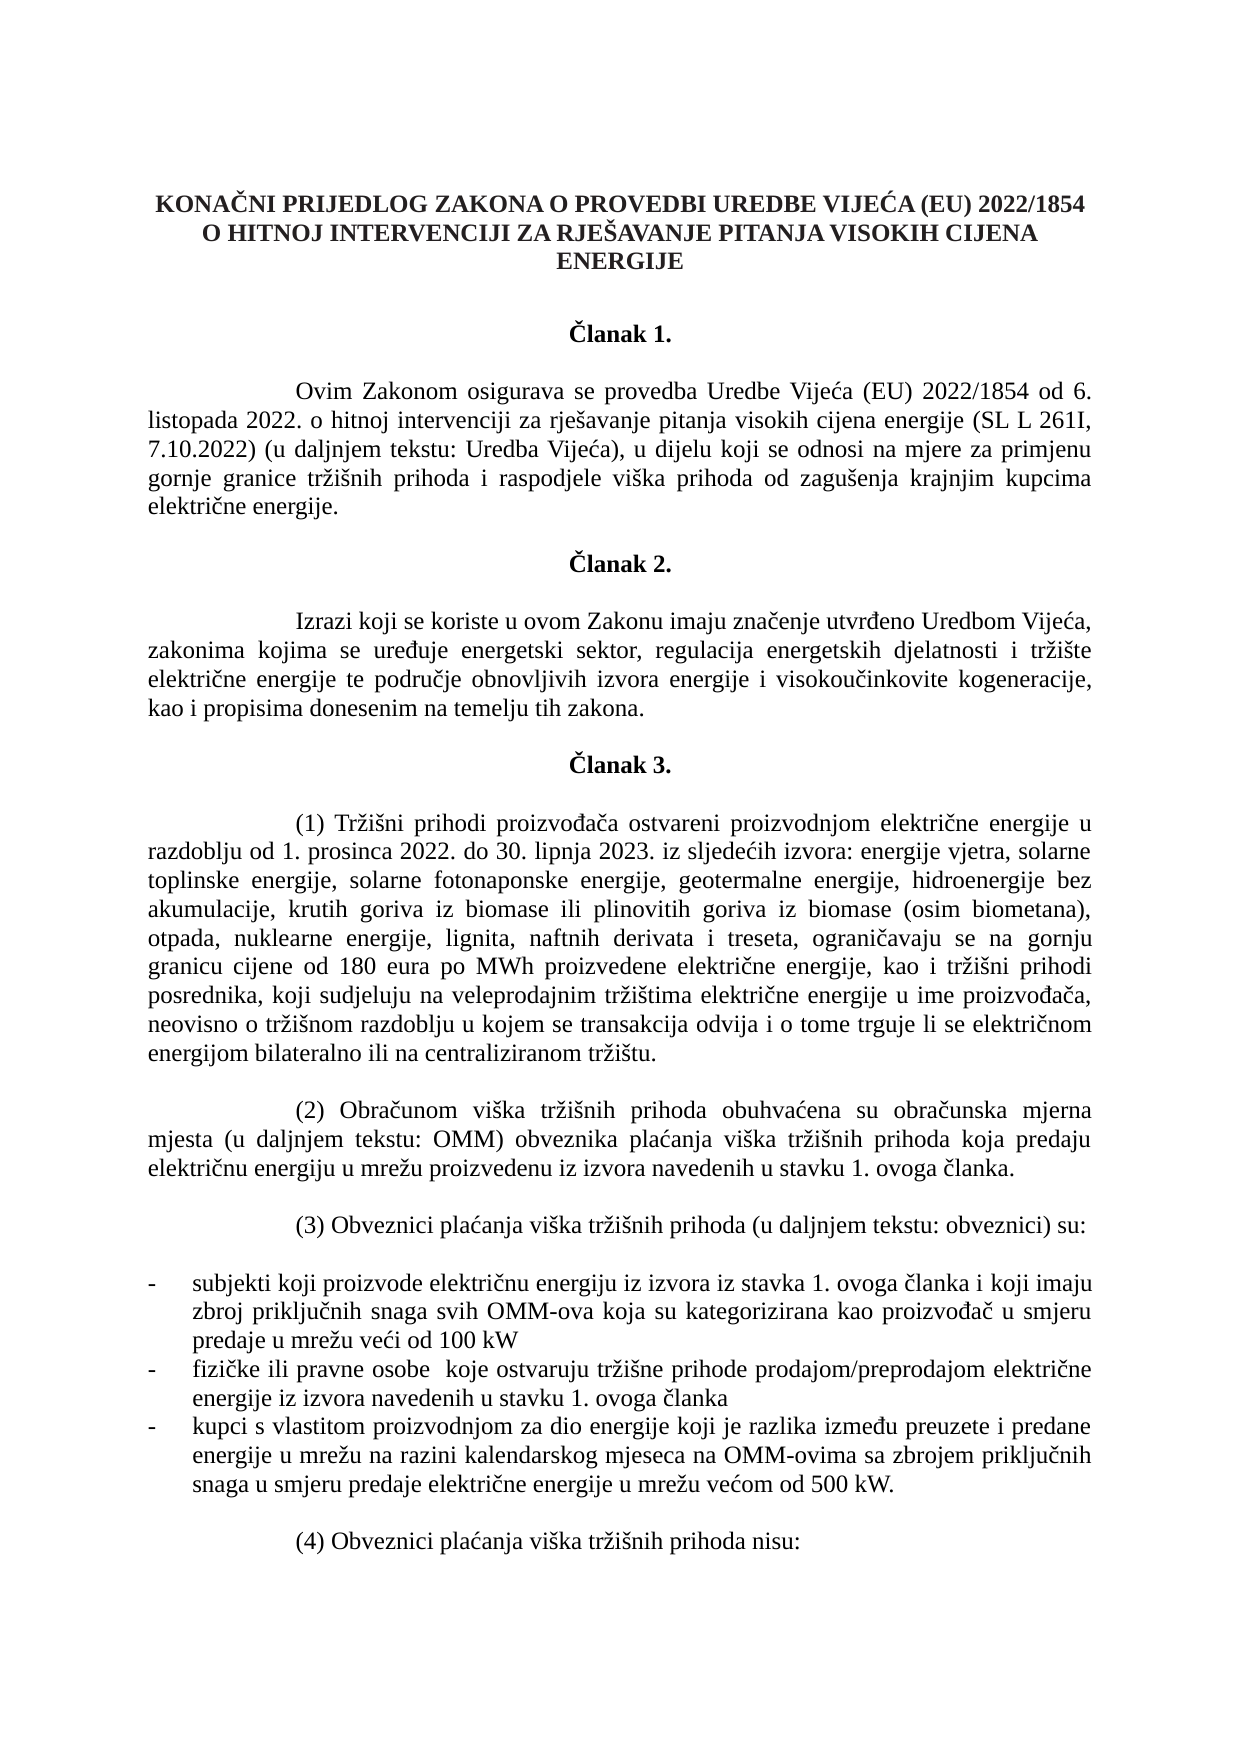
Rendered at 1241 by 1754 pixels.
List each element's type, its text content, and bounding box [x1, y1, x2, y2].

text Članak 1. [148, 319, 1093, 348]
text (2) Obračunom viška tržišnih prihoda obuhvaćena su obračunska mjerna mjesta (u daljnjem tekstu: OMM) obveznika plaćanja viška tržišnih prihoda koja predaju električnu energiju u mrežu proizvedenu iz izvora navedenih u stavku 1. ovoga članka. [148, 1095, 1093, 1181]
text Članak 3. [148, 750, 1093, 779]
text Izrazi koji se koriste u ovom Zakonu imaju značenje utvrđeno Uredbom Vijeća, zakonima kojima se uređuje energetski sektor, regulacija energetskih djelatnosti i tržište električne energije te područje obnovljivih izvora energije i visokoučinkovite kogeneracije, kao i propisima donesenim na temelju tih zakona. [148, 606, 1093, 721]
text (3) Obveznici plaćanja viška tržišnih prihoda (u daljnjem tekstu: obveznici) su: [148, 1210, 1093, 1239]
text Ovim Zakonom osigurava se provedba Uredbe Vijeća (EU) 2022/1854 od 6. listopada 2022. o hitnoj intervenciji za rješavanje pitanja visokih cijena energije (SL L 261I, 7.10.2022) (u daljnjem tekstu: Uredba Vijeća), u dijelu koji se odnosi na mjere za primjenu gornje granice tržišnih prihoda i raspodjele viška prihoda od zagušenja krajnjim kupcima električne energije. [148, 376, 1093, 520]
text - subjekti koji proizvode električnu energiju iz izvora iz stavka 1. ovoga članka i koji imaju zbroj priključnih snaga svih OMM-ova koja su kategorizirana kao proizvođač u smjeru predaje u mrežu veći od 100 kW [148, 1268, 1093, 1354]
text (1) Tržišni prihodi proizvođača ostvareni proizvodnjom električne energije u razdoblju od 1. prosinca 2022. do 30. lipnja 2023. iz sljedećih izvora: energije vjetra, solarne toplinske energije, solarne fotonaponske energije, geotermalne energije, hidroenergije bez akumulacije, krutih goriva iz biomase ili plinovitih goriva iz biomase (osim biometana), otpada, nuklearne energije, lignita, naftnih derivata i treseta, ograničavaju se na gornju granicu cijene od 180 eura po MWh proizvedene električne energije, kao i tržišni prihodi posrednika, koji sudjeluju na veleprodajnim tržištima električne energije u ime proizvođača, neovisno o tržišnom razdoblju u kojem se transakcija odvija i o tome trguje li se električnom energijom bilateralno ili na centraliziranom tržištu. [148, 808, 1093, 1066]
text - kupci s vlastitom proizvodnjom za dio energije koji je razlika između preuzete i predane energije u mrežu na razini kalendarskog mjeseca na OMM-ovima sa zbrojem priključnih snaga u smjeru predaje električne energije u mrežu većom od 500 kW. [148, 1411, 1093, 1498]
text (4) Obveznici plaćanja viška tržišnih prihoda nisu: [148, 1526, 1093, 1555]
text - fizičke ili pravne osobe koje ostvaruju tržišne prihode prodajom/preprodajom električne energije iz izvora navedenih u stavku 1. ovoga članka [148, 1354, 1093, 1411]
text Članak 2. [148, 549, 1093, 578]
text KONAČNI PRIJEDLOG ZAKONA O PROVEDBI UREDBE VIJEĆA (EU) 2022/1854 O HITNOJ INTERVENCIJI ZA RJEŠAVANJE PITANJA VISOKIH CIJENA ENERGIJE [148, 189, 1093, 275]
